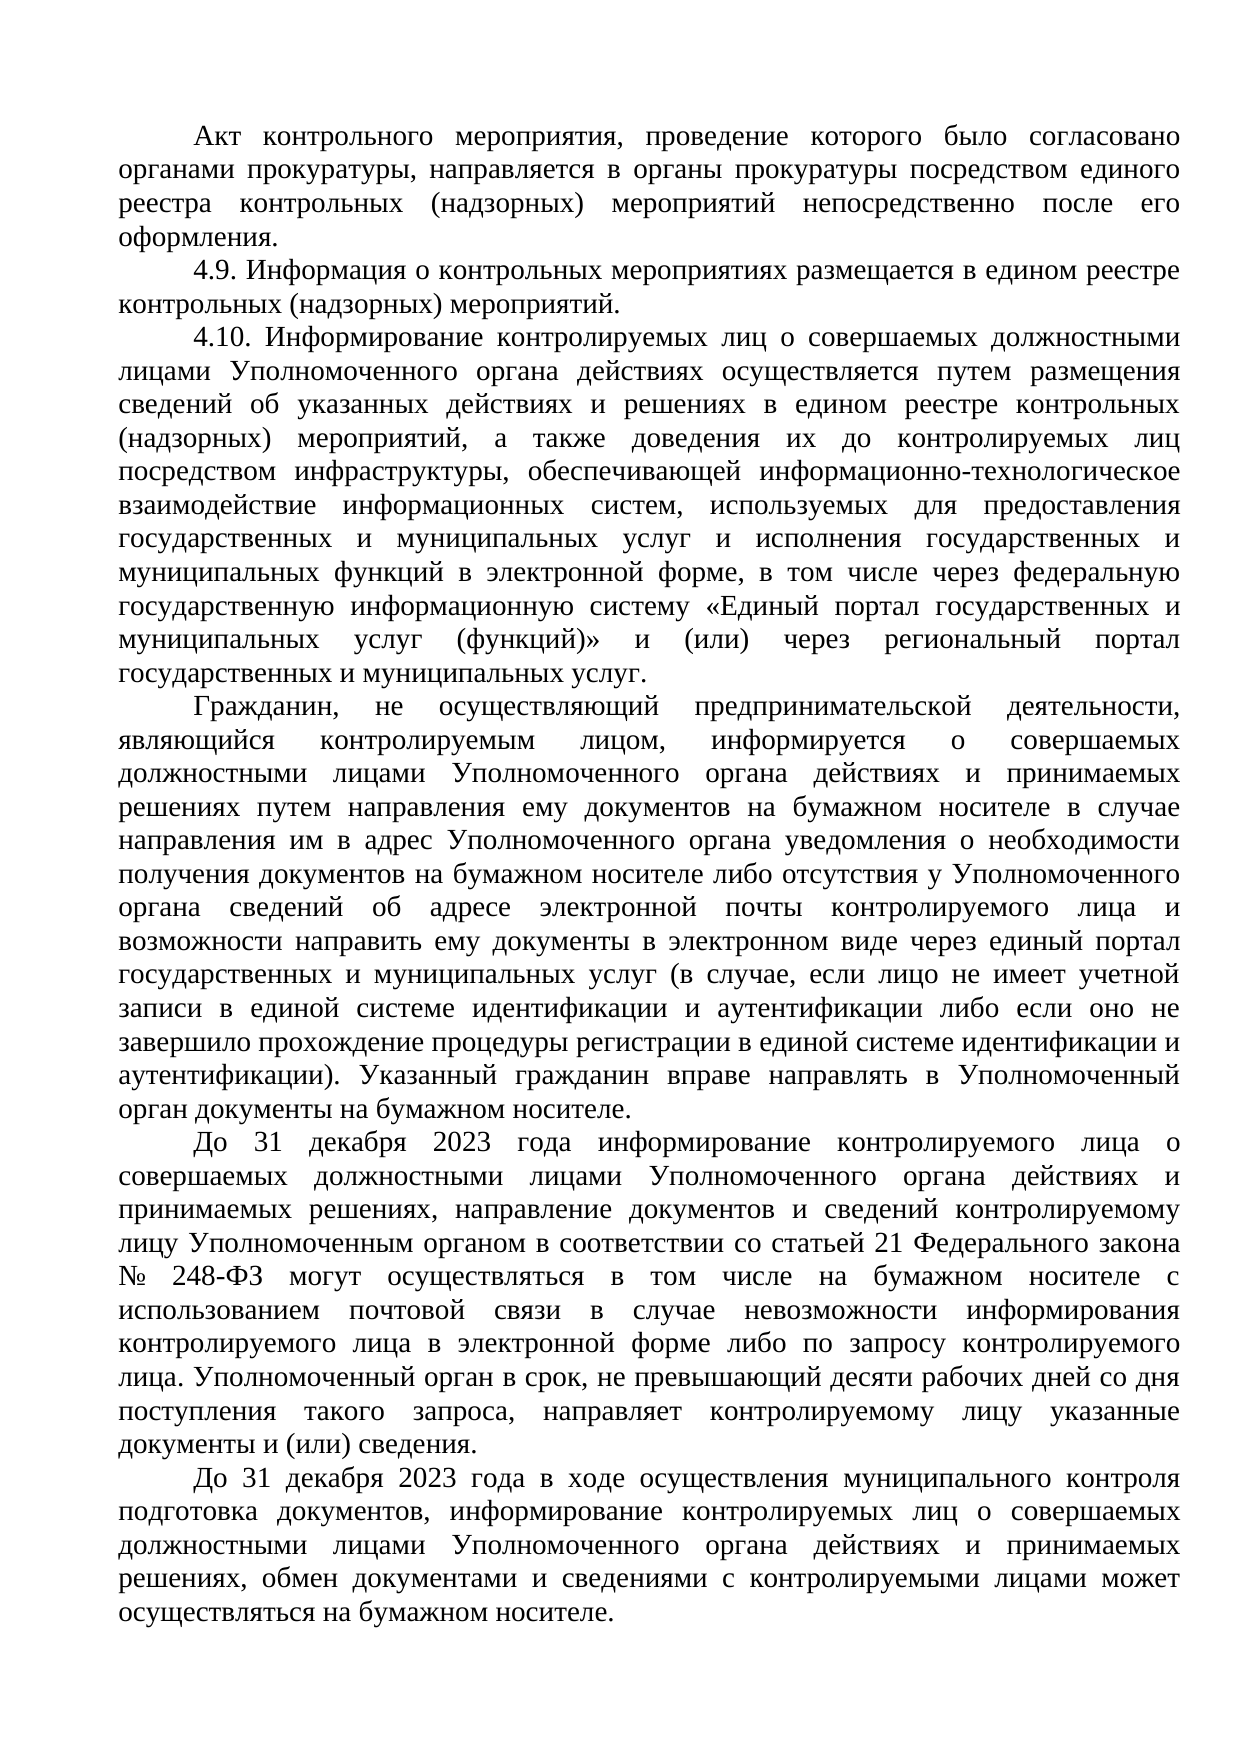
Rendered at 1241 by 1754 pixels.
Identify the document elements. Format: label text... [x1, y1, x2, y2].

text 4.9. Информация о контрольных мероприятиях размещается в едином реестре контрольных (надзорных) мероприятий. [118, 252, 1181, 319]
text До 31 декабря 2023 года в ходе осуществления муниципального контроля подготовка документов, информирование контролируемых лиц о совершаемых должностными лицами Уполномоченного органа действиях и принимаемых решениях, обмен документами и сведениями с контролируемыми лицами может осуществляться на бумажном носителе. [118, 1460, 1181, 1627]
text 4.10. Информирование контролируемых лиц о совершаемых должностными лицами Уполномоченного органа действиях осуществляется путем размещения сведений об указанных действиях и решениях в едином реестре контрольных (надзорных) мероприятий, а также доведения их до контролируемых лиц посредством инфраструктуры, обеспечивающей информационно-технологическое взаимодействие информационных систем, используемых для предоставления государственных и муниципальных услуг и исполнения государственных и муниципальных функций в электронной форме, в том числе через федеральную государственную информационную систему «Единый портал государственных и муниципальных услуг (функций)» и (или) через региональный портал государственных и муниципальных услуг. [118, 319, 1181, 688]
text Акт контрольного мероприятия, проведение которого было согласовано органами прокуратуры, направляется в органы прокуратуры посредством единого реестра контрольных (надзорных) мероприятий непосредственно после его оформления. [118, 118, 1181, 252]
text Гражданин, не осуществляющий предпринимательской деятельности, являющийся контролируемым лицом, информируется о совершаемых должностными лицами Уполномоченного органа действиях и принимаемых решениях путем направления ему документов на бумажном носителе в случае направления им в адрес Уполномоченного органа уведомления о необходимости получения документов на бумажном носителе либо отсутствия у Уполномоченного органа сведений об адресе электронной почты контролируемого лица и возможности направить ему документы в электронном виде через единый портал государственных и муниципальных услуг (в случае, если лицо не имеет учетной записи в единой системе идентификации и аутентификации либо если оно не завершило прохождение процедуры регистрации в единой системе идентификации и аутентификации). Указанный гражданин вправе направлять в Уполномоченный орган документы на бумажном носителе. [118, 688, 1181, 1124]
text До 31 декабря 2023 года информирование контролируемого лица о совершаемых должностными лицами Уполномоченного органа действиях и принимаемых решениях, направление документов и сведений контролируемому лицу Уполномоченным органом в соответствии со статьей 21 Федерального закона № 248-ФЗ могут осуществляться в том числе на бумажном носителе с использованием почтовой связи в случае невозможности информирования контролируемого лица в электронной форме либо по запросу контролируемого лица. Уполномоченный орган в срок, не превышающий десяти рабочих дней со дня поступления такого запроса, направляет контролируемому лицу указанные документы и (или) сведения. [118, 1124, 1181, 1460]
